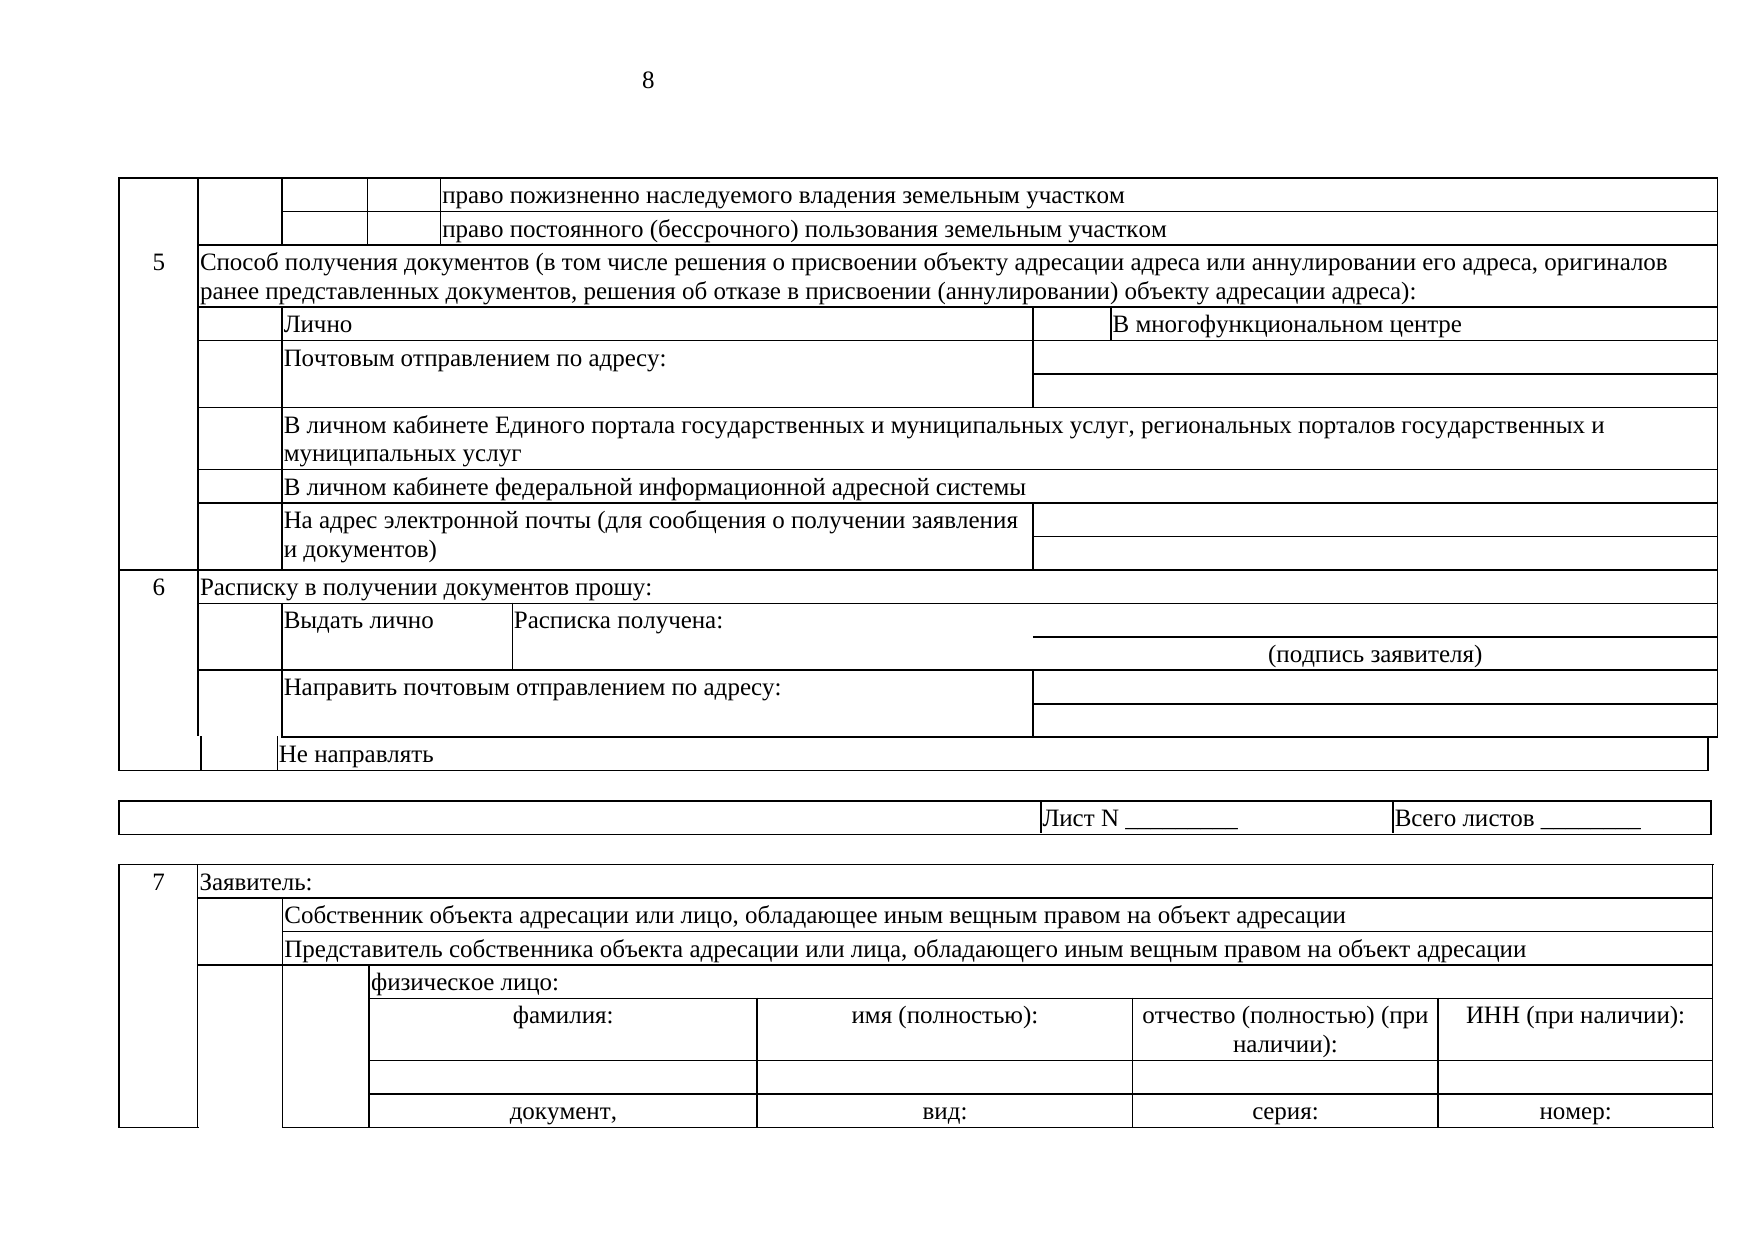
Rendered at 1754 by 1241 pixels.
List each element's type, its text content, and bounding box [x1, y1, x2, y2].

table_cell отчество (полностью) (при наличии): [1133, 999, 1437, 1060]
table_cell [1439, 1061, 1712, 1093]
table_cell [1133, 1061, 1437, 1093]
table_cell 5 [120, 244, 197, 569]
table_cell [202, 736, 277, 770]
table_cell [283, 212, 367, 244]
table_cell [199, 308, 281, 340]
table_cell [199, 636, 281, 669]
table_header 7 [120, 865, 197, 1127]
table_cell [1709, 738, 1717, 770]
table_cell Расписка получена: [513, 604, 1033, 669]
table_cell [198, 966, 282, 1127]
table_cell В многофункциональном центре [1112, 308, 1717, 340]
table_cell [283, 966, 368, 1127]
table_cell Лично [283, 308, 1032, 340]
table_cell [368, 179, 440, 211]
table_cell вид: [758, 1095, 1132, 1127]
table_cell [758, 1061, 1132, 1093]
table_cell [283, 179, 367, 211]
table_cell номер: [1439, 1095, 1712, 1127]
table_cell имя (полностью): [758, 999, 1132, 1060]
table_cell [1034, 705, 1717, 736]
table_cell [199, 604, 281, 636]
table_cell [1034, 375, 1717, 407]
table_cell [199, 408, 281, 469]
table_cell Выдать лично [283, 604, 512, 669]
table_cell Собственник объекта адресации или лицо, обладающее иным вещным правом на объект адресации [283, 899, 1712, 931]
table_cell фамилия: [370, 999, 756, 1060]
table_cell Не направлять [278, 736, 1707, 770]
table_cell [199, 470, 281, 502]
table_cell [1034, 537, 1717, 569]
table_cell [1034, 504, 1717, 536]
table_cell (подпись заявителя) [1033, 638, 1717, 669]
table_header Всего листов ________ [1394, 802, 1710, 833]
table_cell [368, 212, 440, 244]
table_header Заявитель: [198, 865, 1712, 897]
table_header Лист N _________ [1042, 802, 1392, 833]
table_cell право постоянного (бессрочного) пользования земельным участком [441, 212, 1717, 244]
table_cell физическое лицо: [370, 966, 1712, 997]
table_cell [1033, 604, 1717, 636]
table_cell [199, 341, 281, 407]
table_cell [1034, 671, 1717, 703]
table_cell Расписку в получении документов прошу: [199, 571, 1717, 602]
table_cell В личном кабинете Единого портала государственных и муниципальных услуг, региональных порталов государственных и муниципальных услуг [283, 408, 1717, 469]
table_cell [1034, 341, 1717, 373]
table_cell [370, 1095, 756, 1127]
table_cell ИНН (при наличии): [1439, 999, 1712, 1060]
table_cell Почтовым отправлением по адресу: [283, 341, 1032, 407]
table_cell [198, 899, 282, 964]
table_cell [199, 504, 281, 569]
table_cell В личном кабинете федеральной информационной адресной системы [283, 470, 1717, 502]
table_cell [370, 1061, 756, 1093]
table_cell [120, 736, 200, 770]
table_cell Представитель собственника объекта адресации или лица, обладающего иным вещным правом на объект адресации [283, 932, 1712, 964]
table_cell право пожизненно наследуемого владения земельным участком [441, 179, 1717, 211]
table_cell Способ получения документов (в том числе решения о присвоении объекту адресации адреса или аннулировании его адреса, оригиналов ранее представленных документов, решения об отказе в присвоении (аннулировании) объекту адресации адреса): [199, 246, 1717, 306]
table_header [120, 802, 1040, 833]
table_cell [1034, 308, 1110, 340]
table_cell На адрес электронной почты (для сообщения о получении заявления и документов) [283, 504, 1032, 569]
table_cell Направить почтовым отправлением по адресу: [283, 671, 1032, 736]
table_cell 6 [120, 571, 197, 736]
table_cell [199, 671, 281, 736]
table_cell серия: [1133, 1095, 1437, 1127]
